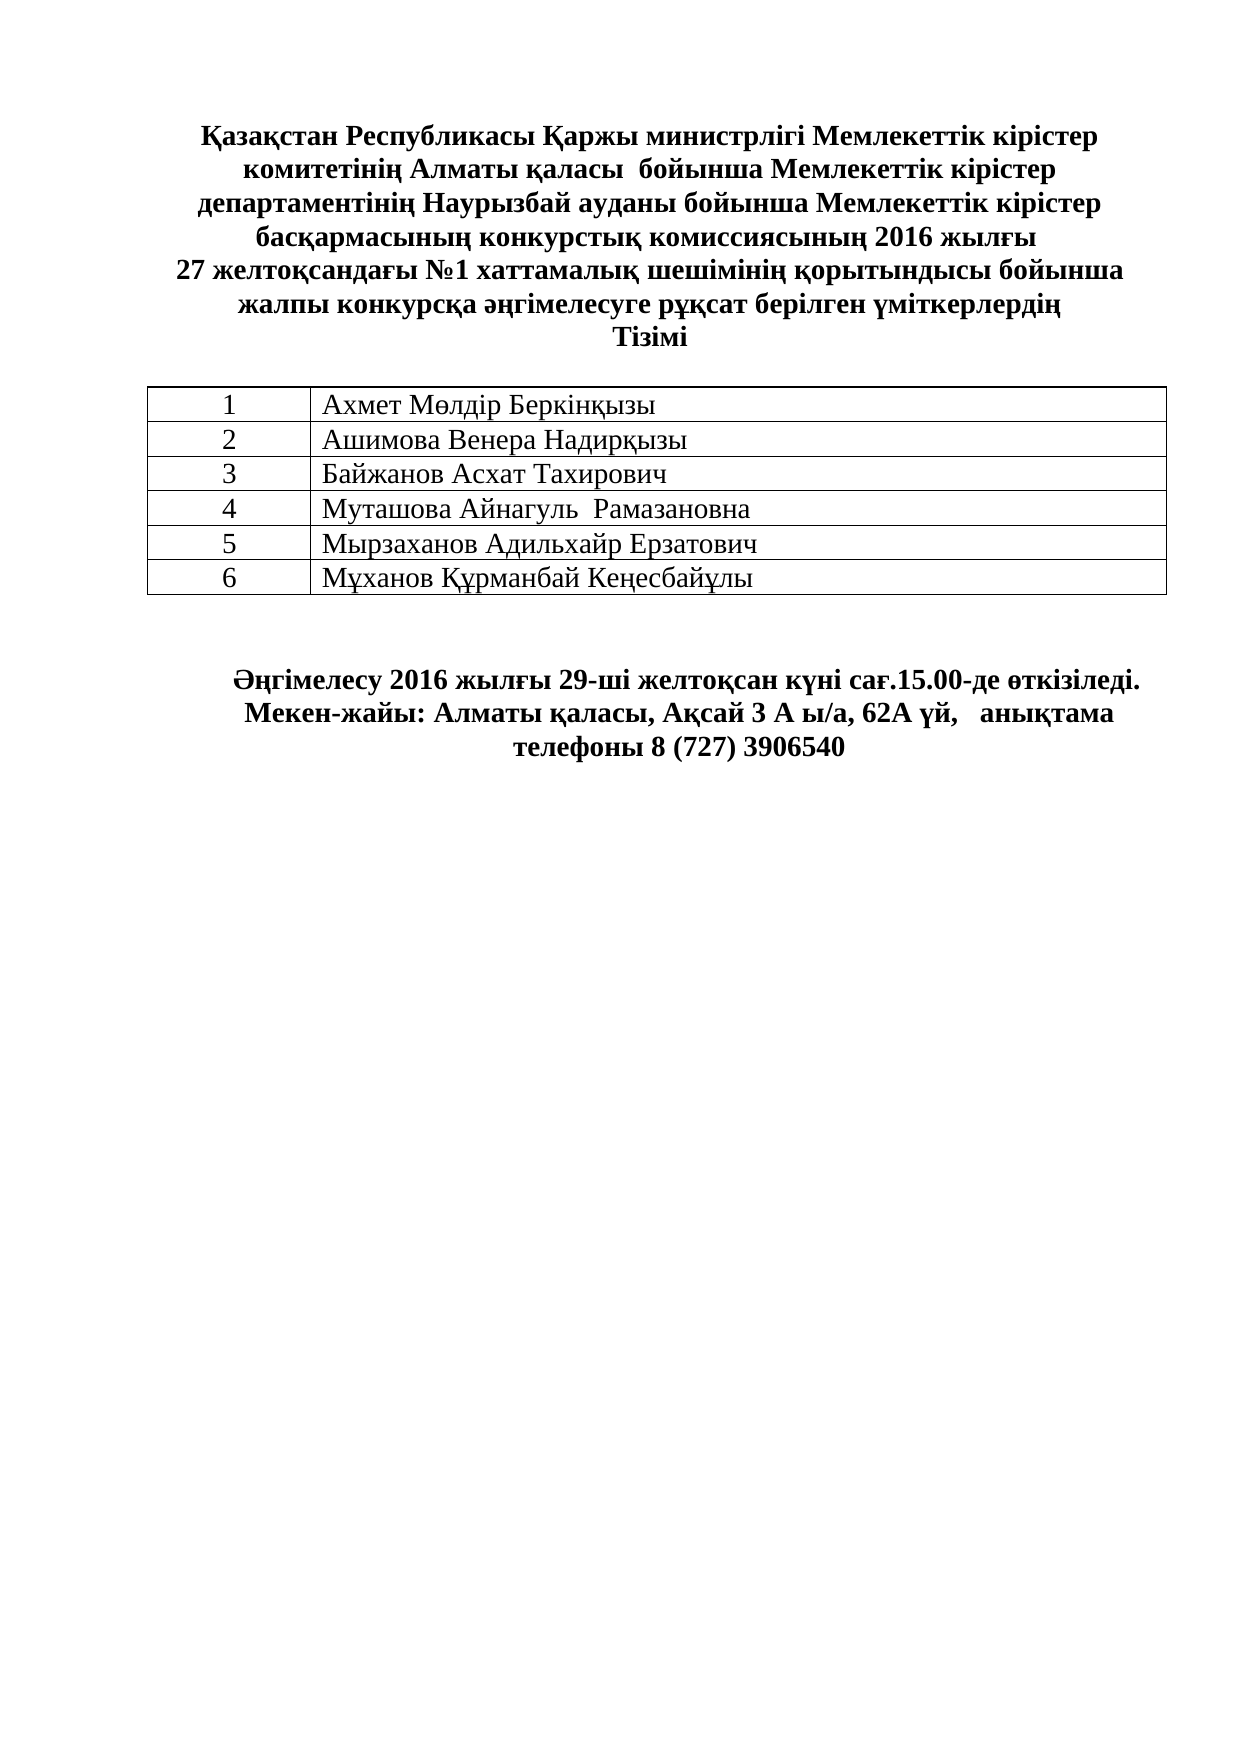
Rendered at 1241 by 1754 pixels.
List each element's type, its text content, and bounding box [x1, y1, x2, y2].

subtitle Әңгімелесу 2016 жылғы 29-ші желтоқсан күні сағ.15.00-де өткізіледі. Мекен-жайы: Алматы қаласы, Ақсай 3 А ы/а, 62А үй, анықтама телефоны 8 (727) 3906540 [207, 662, 1152, 763]
table_cell Байжанов Асхат Тахирович [311, 457, 1166, 490]
table_cell 4 [148, 491, 310, 525]
text Қазақстан Республикасы Қаржы министрлігі Мемлекеттік кірістер комитетінің Алматы қаласы бойынша Мемлекеттік кірістер департаментінің Наурызбай ауданы бойынша Мемлекеттік кірістер басқармасының конкурстық комиссиясының 2016 жылғы 27 желтоқсандағы №1 хаттамалық шешімінің қорытындысы бойынша жалпы конкурсқа әңгімелесуге рұқсат берілген үміткерлердің [148, 118, 1152, 319]
table_cell Муташова Айнагуль Рамазановна [311, 491, 1166, 525]
table_cell Мырзаханов Адильхайр Ерзатович [311, 526, 1166, 559]
table_cell 6 [148, 560, 310, 594]
text Тізімі [148, 319, 1152, 353]
table_cell 2 [148, 422, 310, 456]
table_cell Мұханов Құрманбай Кеңесбайұлы [311, 560, 1166, 594]
table_cell 3 [148, 457, 310, 490]
table_cell Ашимова Венера Надирқызы [311, 422, 1166, 456]
table_header Ахмет Мөлдір Беркінқызы [311, 388, 1166, 421]
table_header 1 [148, 388, 310, 421]
table_cell 5 [148, 526, 310, 559]
